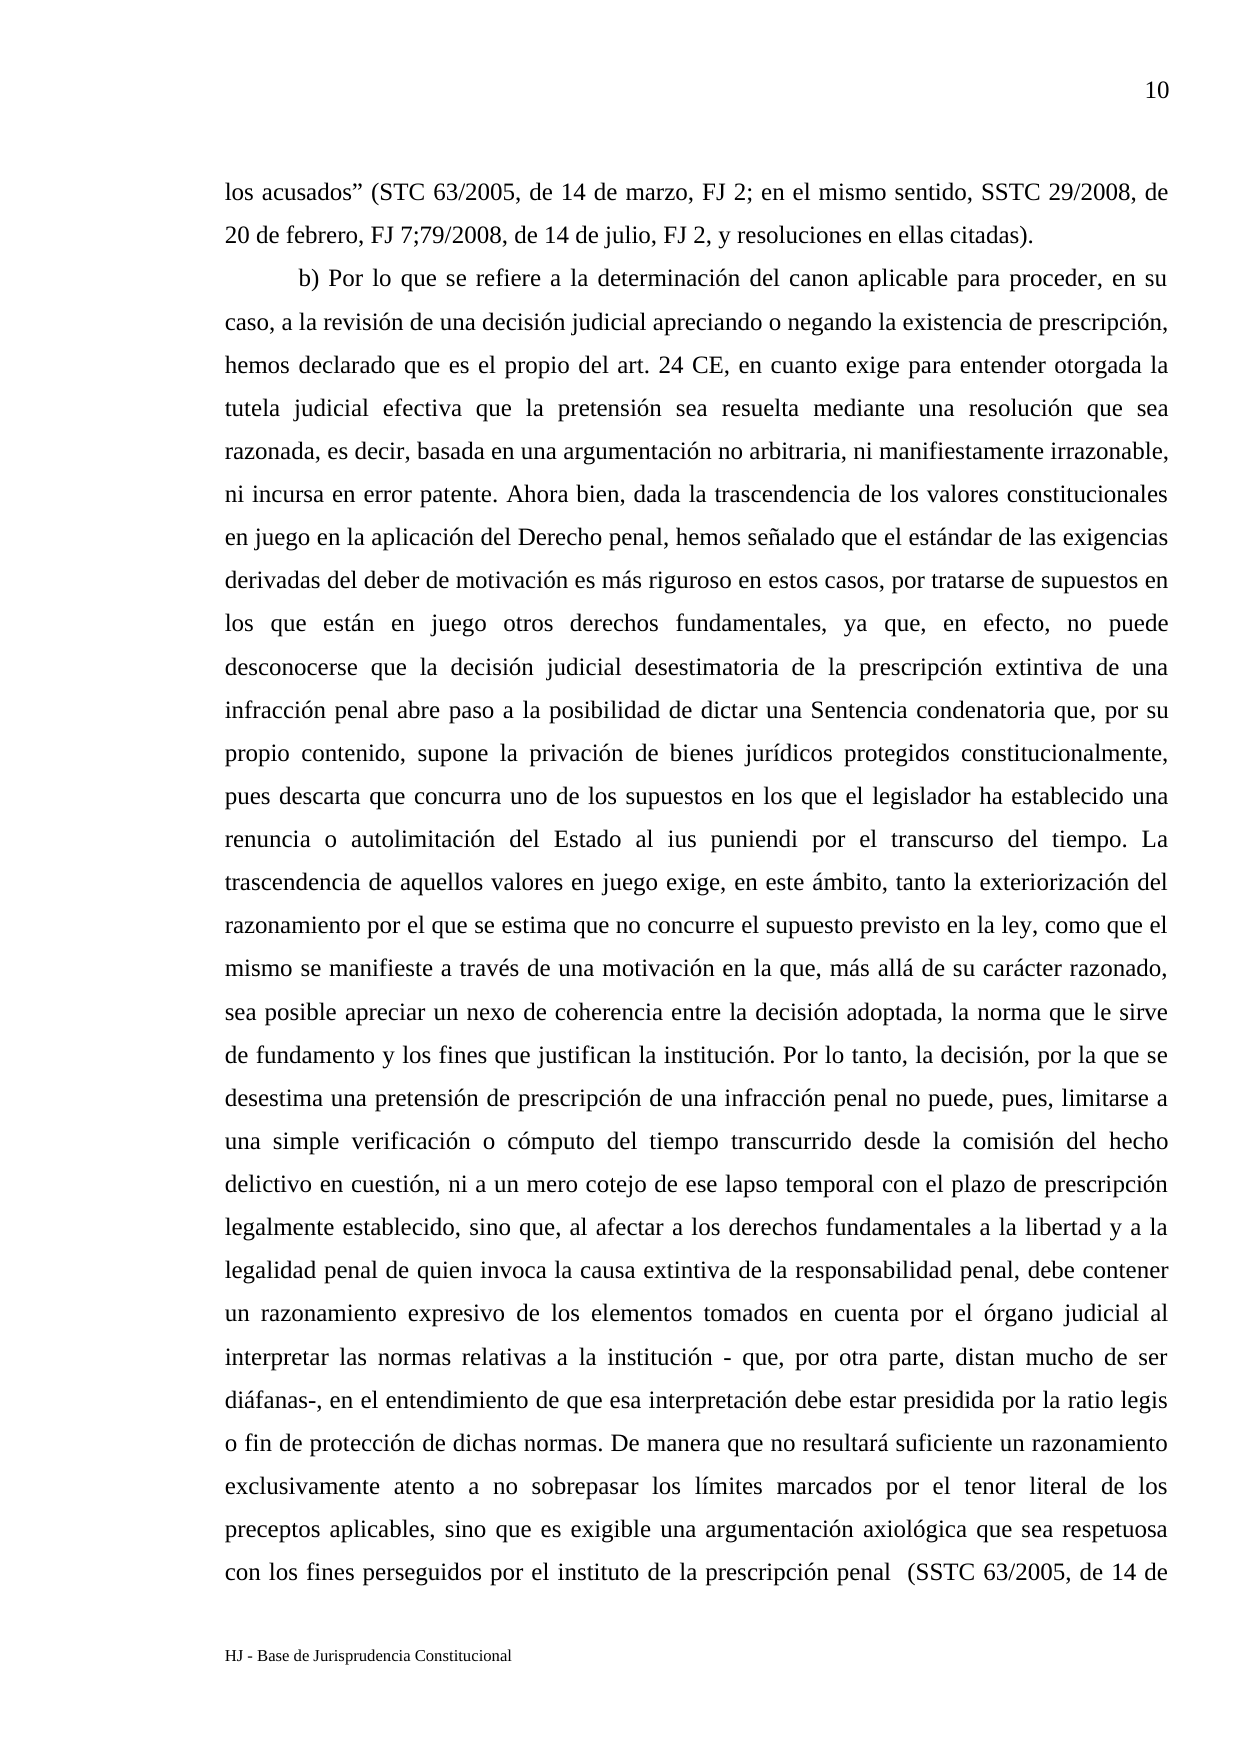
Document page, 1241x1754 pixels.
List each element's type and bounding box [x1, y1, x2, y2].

text [224, 263, 1169, 1586]
text [224, 177, 1169, 249]
